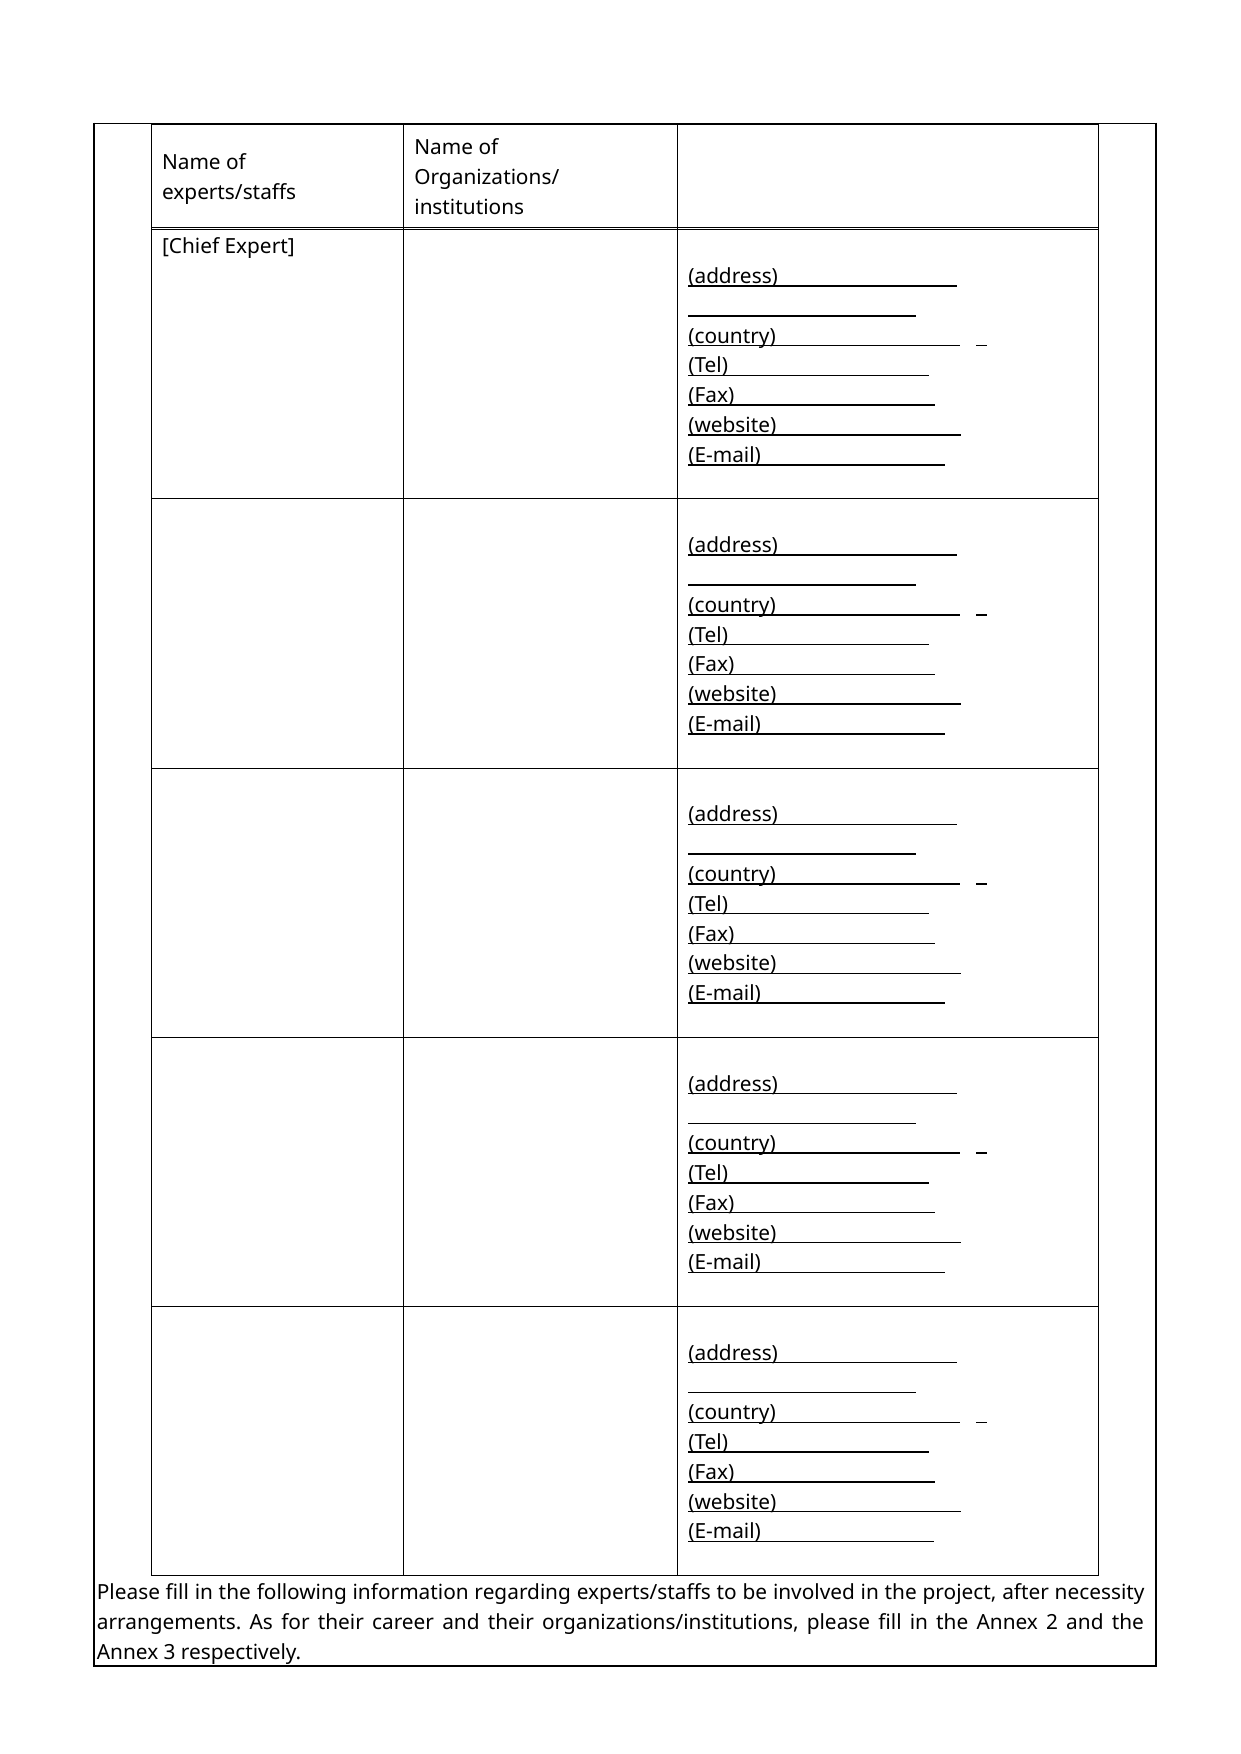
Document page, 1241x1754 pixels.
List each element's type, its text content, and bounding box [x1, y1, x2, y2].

table_cell Please fill in the following information regarding experts/staffs to be involved in the project, after necessity arrangements. As for their career and their organizations/institutions, please fill in the Annex 2 and the Annex 3 respectively. [95, 124, 1155, 1665]
